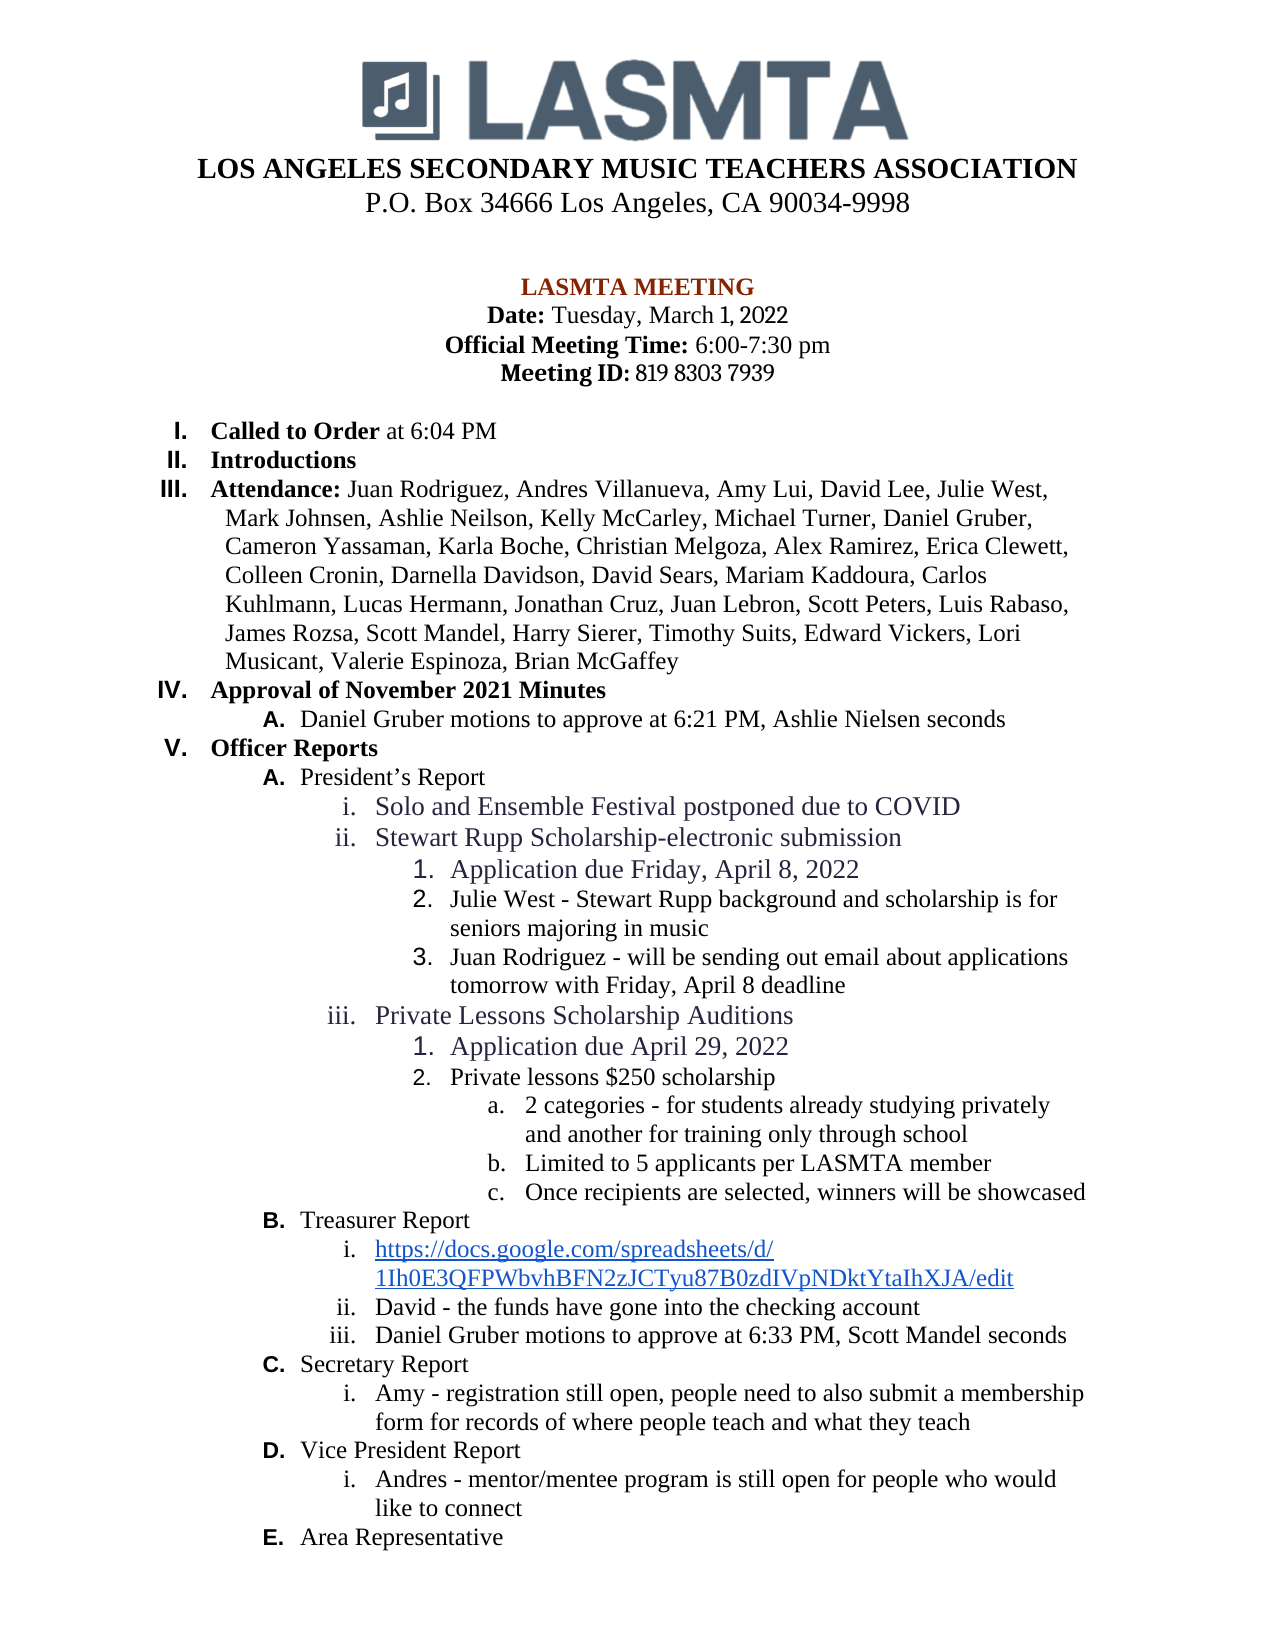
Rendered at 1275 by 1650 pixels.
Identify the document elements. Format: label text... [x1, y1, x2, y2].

text Meeting ID: 819 8303 7939 [187, 359, 1087, 387]
text LASMTA MEETING [187, 272, 1087, 300]
list Officer Reports [187, 733, 1087, 762]
list Private lessons $250 scholarship [412, 1062, 1087, 1090]
list David - the funds have gone into the checking account [356, 1292, 1087, 1320]
picture [361, 53, 913, 144]
list Daniel Gruber motions to approve at 6:21 PM, Ashlie Nielsen seconds [262, 704, 1087, 733]
list Vice President Report [262, 1435, 1087, 1464]
list Stewart Rupp Scholarship-electronic submission [356, 822, 1087, 853]
list Andres - mentor/mentee program is still open for people who would like to connect [356, 1464, 1087, 1522]
list Application due Friday, April 8, 2022 [412, 853, 1087, 884]
text Date: Tuesday, March 1, 2022 [187, 300, 1087, 330]
list Limited to 5 applicants per LASMTA member [487, 1148, 1087, 1177]
list 2 categories - for students already studying privately and another for training only through school [487, 1090, 1087, 1148]
list Julie West - Stewart Rupp background and scholarship is for seniors majoring in music [412, 884, 1087, 942]
list Attendance: Juan Rodriguez, Andres Villanueva, Amy Lui, David Lee, Julie West, Mark Johnsen, Ashlie Neilson, Kelly McCarley, Michael Turner, Daniel Gruber, Cameron Yassaman, Karla Boche, Christian Melgoza, Alex Ramirez, Erica Clewett, Colleen Cronin, Darnella Davidson, David Sears, Mariam Kaddoura, Carlos Kuhlmann, Lucas Hermann, Jonathan Cruz, Juan Lebron, Scott Peters, Luis Rabaso, James Rozsa, Scott Mandel, Harry Sierer, Timothy Suits, Edward Vickers, Lori Musicant, Valerie Espinoza, Brian McGaffey [187, 474, 1087, 675]
list Once recipients are selected, winners will be showcased [487, 1177, 1087, 1205]
list Secretary Report [262, 1349, 1087, 1378]
list Private Lessons Scholarship Auditions [356, 999, 1087, 1030]
list Called to Order at 6:04 PM [187, 416, 1087, 445]
text Official Meeting Time: 6:00-7:30 pm [187, 330, 1087, 359]
list Area Representative [262, 1522, 1087, 1550]
list Introductions [187, 445, 1087, 474]
list Daniel Gruber motions to approve at 6:33 PM, Scott Mandel seconds [356, 1320, 1087, 1349]
list Amy - registration still open, people need to also submit a membership form for records of where people teach and what they teach [356, 1378, 1087, 1435]
list Solo and Ensemble Festival postponed due to COVID [356, 790, 1087, 822]
list Juan Rodriguez - will be sending out email about applications tomorrow with Friday, April 8 deadline [412, 942, 1087, 999]
list President’s Report [262, 762, 1087, 790]
list Application due April 29, 2022 [412, 1030, 1087, 1062]
list Approval of November 2021 Minutes [187, 675, 1087, 704]
list https://docs.google.com/spreadsheets/d/1Ih0E3QFPWbvhBFN2zJCTyu87B0zdIVpNDktYtaIhXJA/edit [356, 1234, 1087, 1292]
list Treasurer Report [262, 1205, 1087, 1234]
